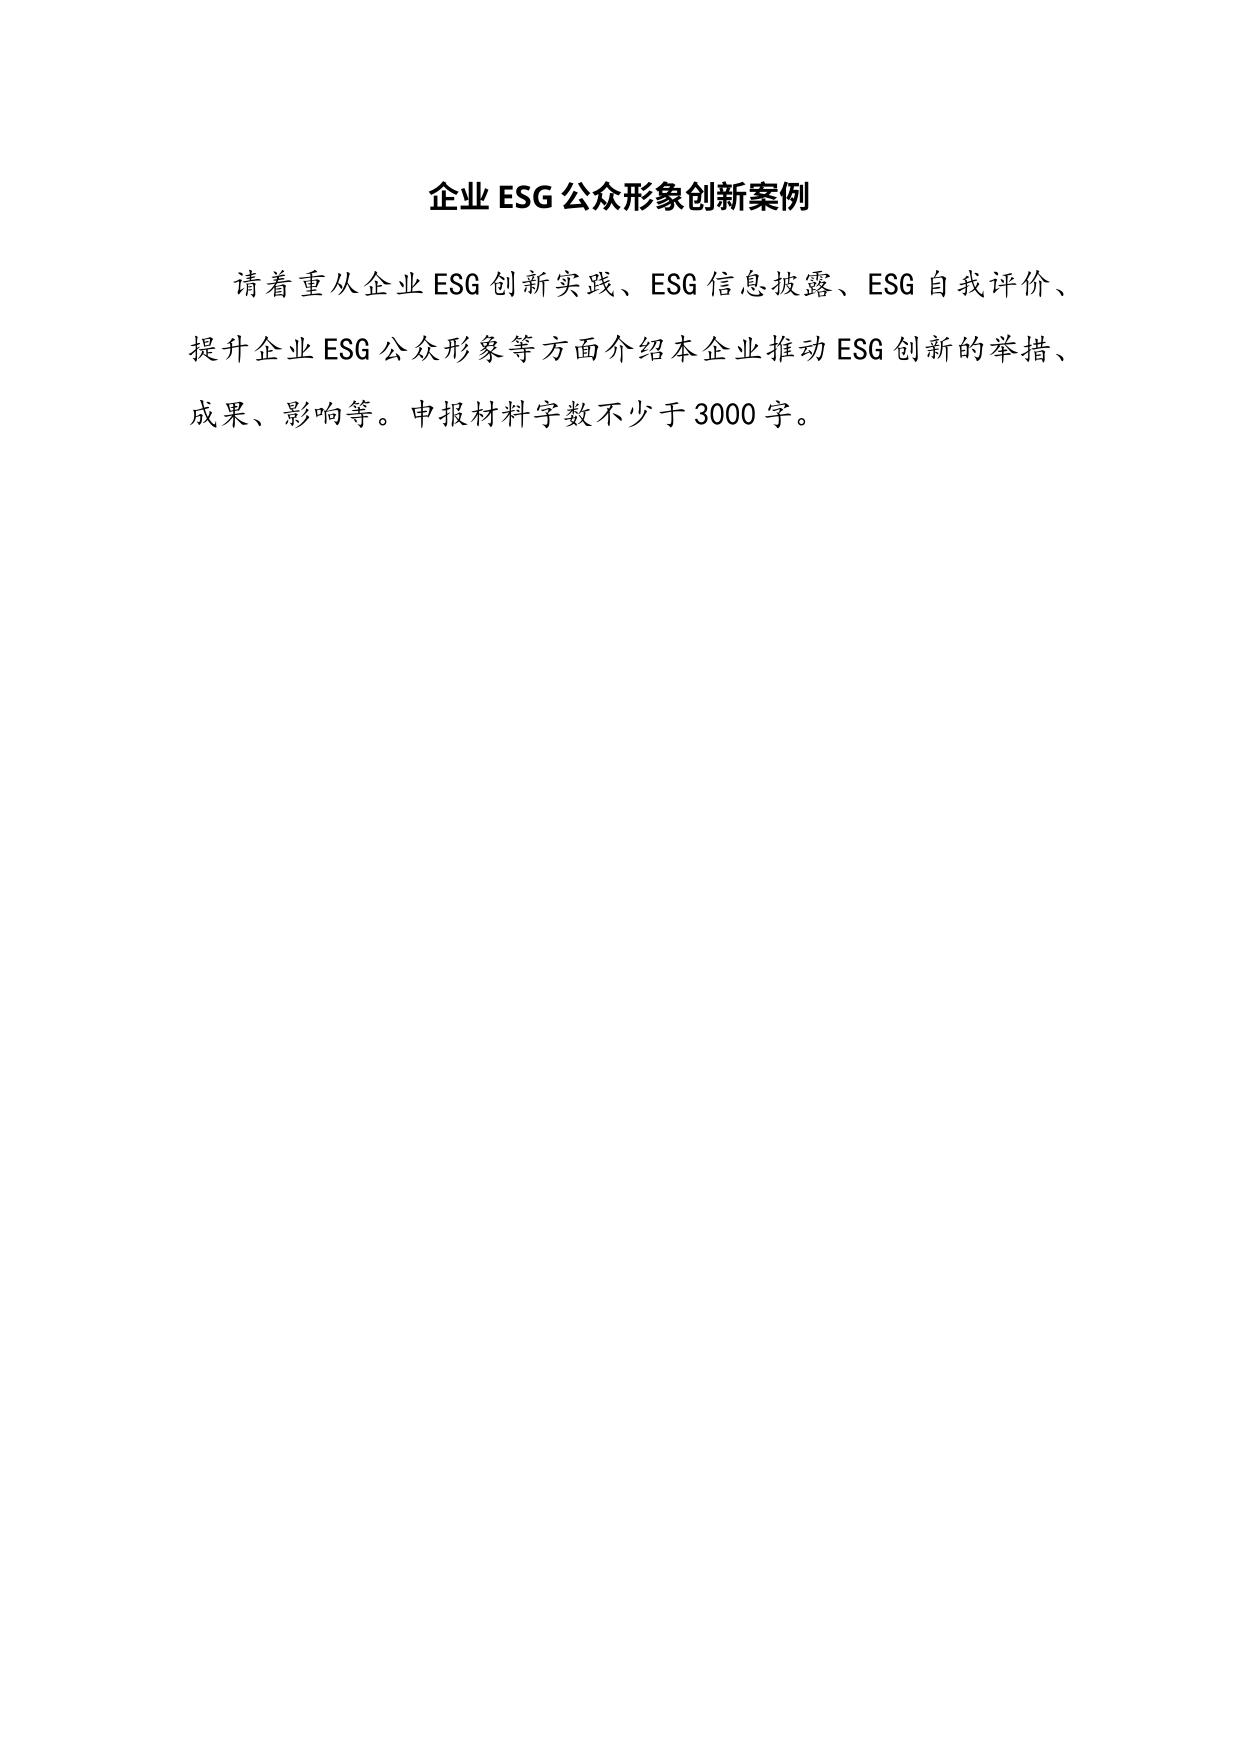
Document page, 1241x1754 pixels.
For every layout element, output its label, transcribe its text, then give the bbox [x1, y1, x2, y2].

text 企业ESG公众形象创新案例 [186, 162, 1053, 227]
text 请着重从企业ESG创新实践、ESG信息披露、ESG自我评价、提升企业ESG公众形象等方面介绍本企业推动ESG创新的举措、成果、影响等。申报材料字数不少于3000字。 [187, 250, 1053, 445]
